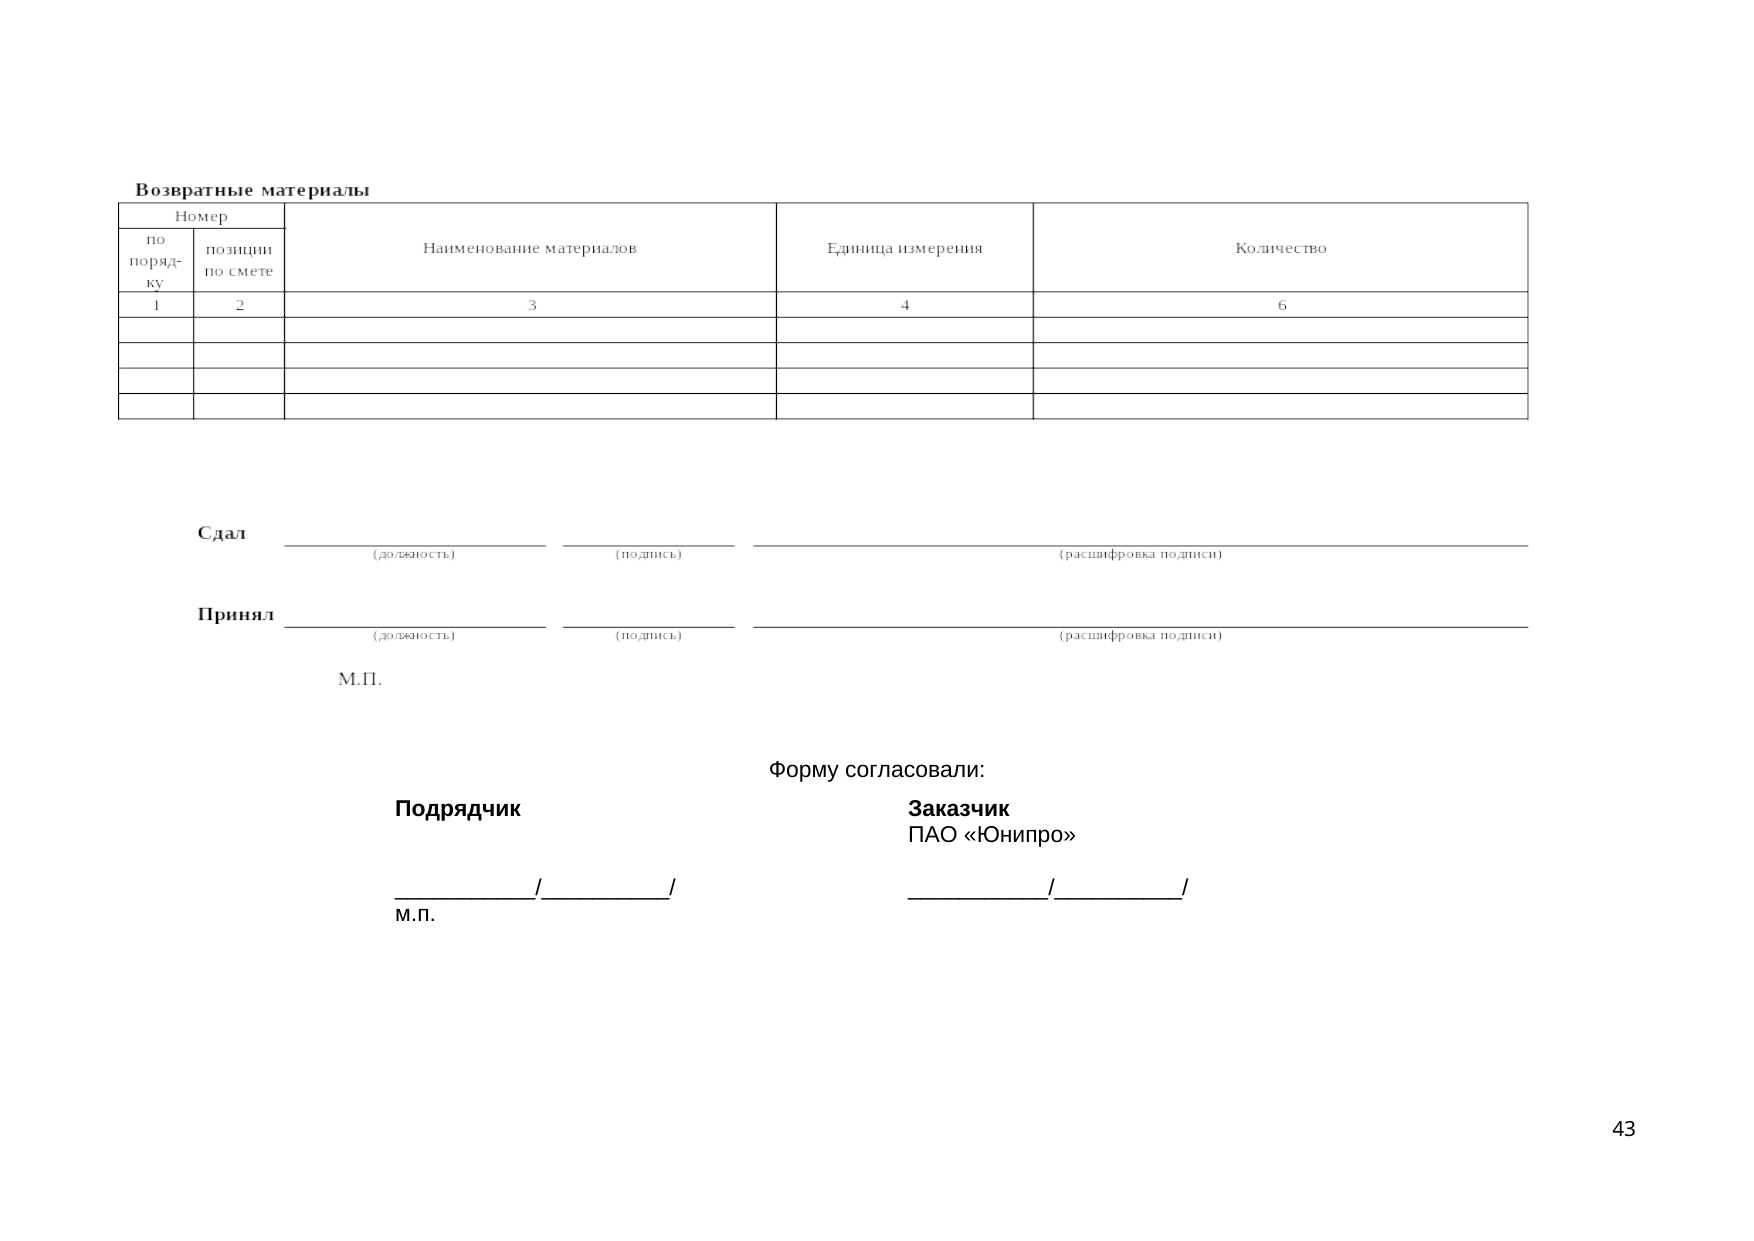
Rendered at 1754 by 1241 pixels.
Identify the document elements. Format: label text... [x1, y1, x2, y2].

table_cell ___________/__________/ м.п. [384, 821, 897, 926]
table_header Заказчик [897, 795, 1370, 821]
table_header Подрядчик [384, 795, 897, 821]
table_cell ПАО «Юнипро» ___________/__________/ [897, 821, 1370, 926]
text Форму согласовали: [118, 756, 1636, 782]
